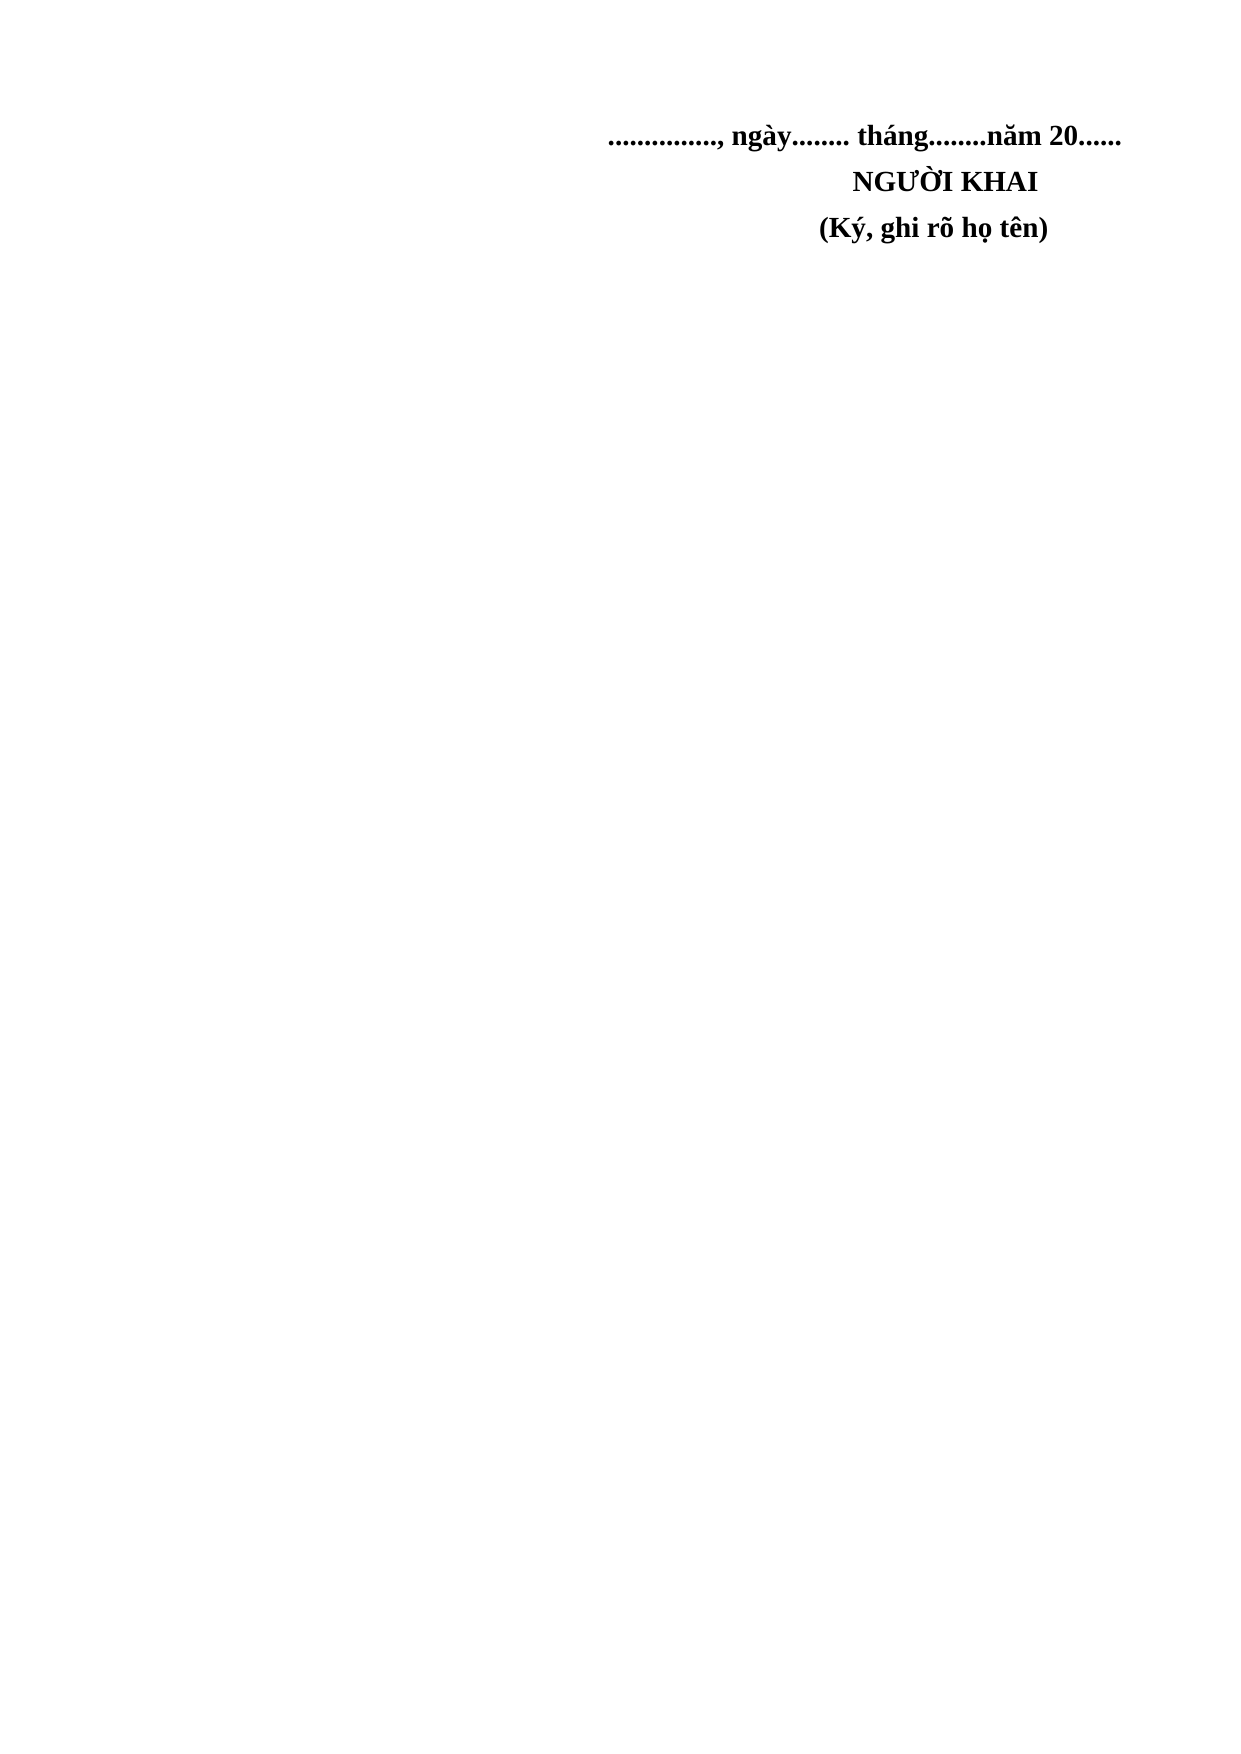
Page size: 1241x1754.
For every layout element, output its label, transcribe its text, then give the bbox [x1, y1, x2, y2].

text ..............., ngày........ tháng........năm 20...... [177, 118, 1134, 152]
text NGƯỜI KHAI [777, 164, 1134, 198]
text (Ký, ghi rõ họ tên) [177, 210, 1134, 244]
